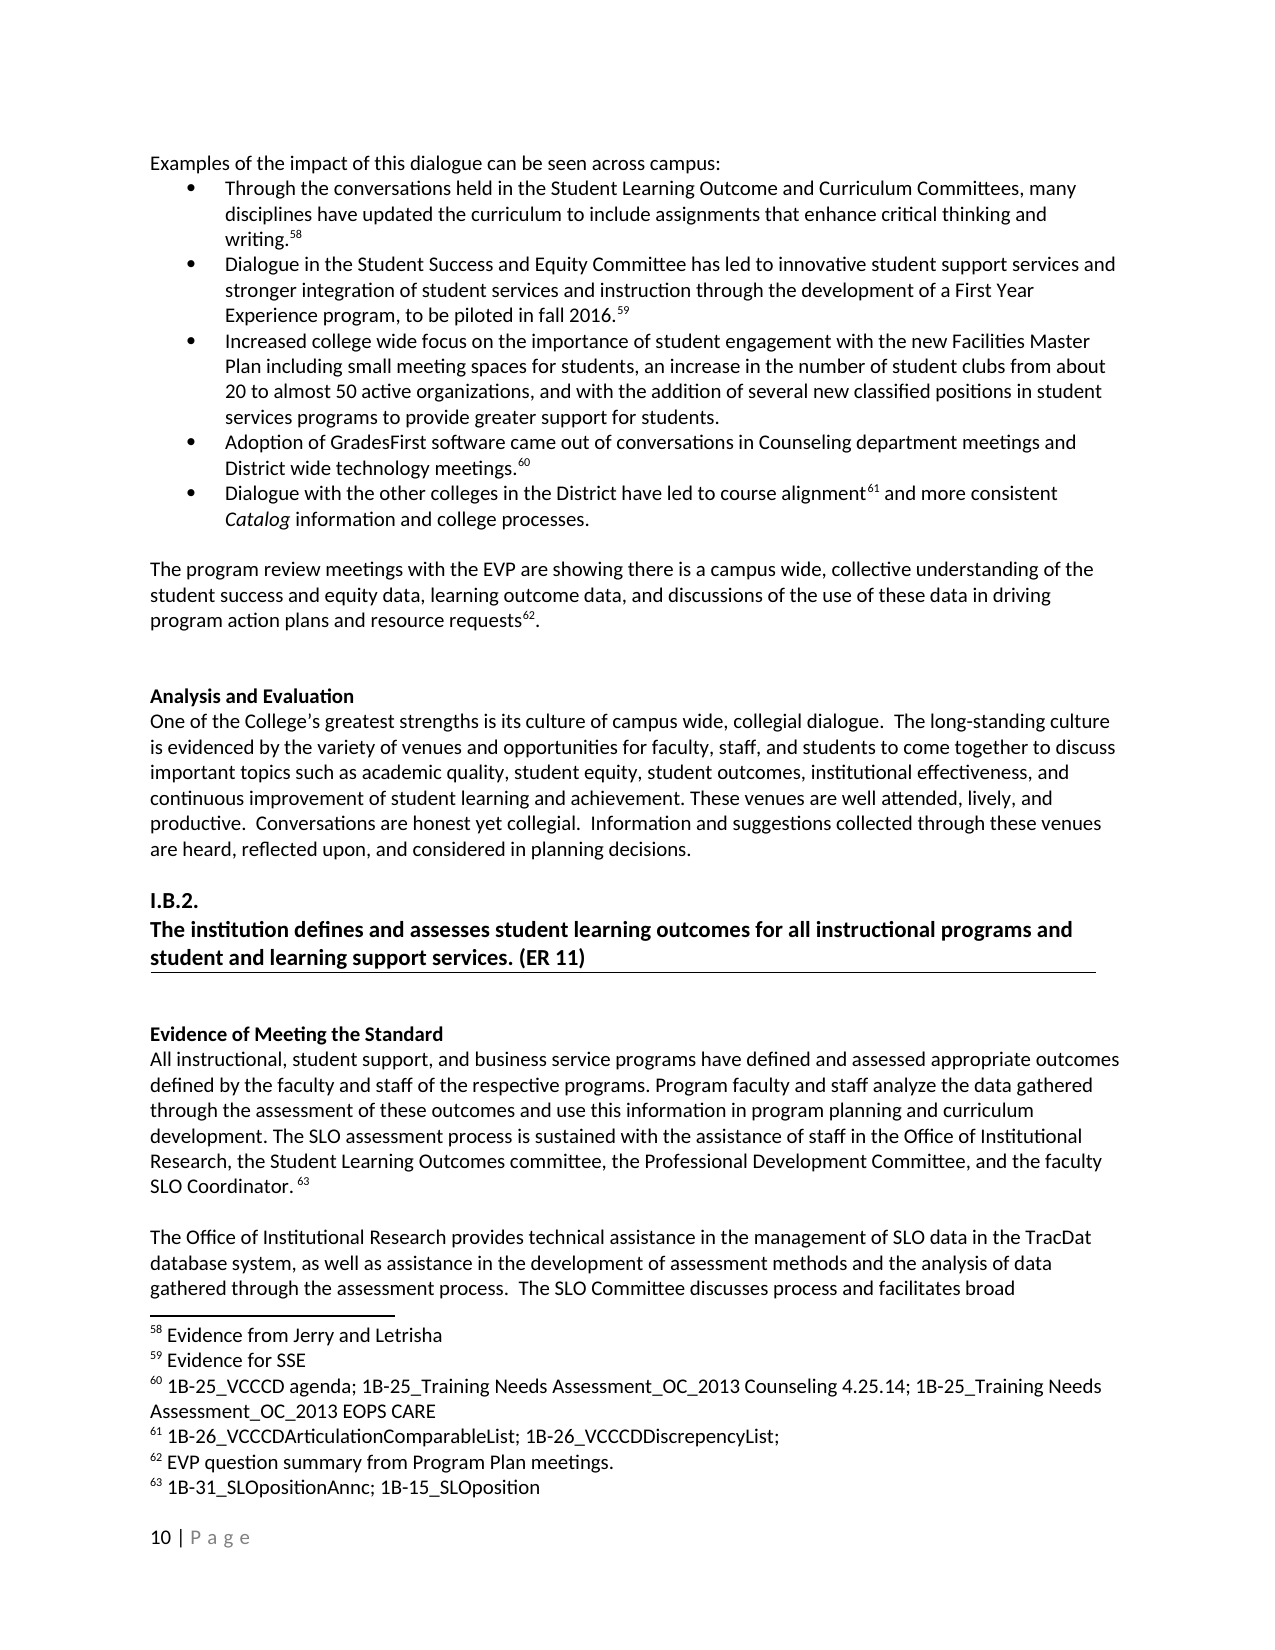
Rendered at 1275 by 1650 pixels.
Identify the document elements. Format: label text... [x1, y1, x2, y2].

subtitle The institution defines and assesses student learning outcomes for all instructional programs and student and learning support services. (ER 11) [150, 915, 1125, 971]
list Dialogue with the other colleges in the District have led to course alignment and more consistent Catalog information and college processes. [187, 480, 1125, 531]
subtitle Analysis and Evaluation [150, 683, 1125, 709]
text Examples of the impact of this dialogue can be seen across campus: [150, 150, 1125, 175]
list Adoption of GradesFirst software came out of conversations in Counseling department meetings and District wide technology meetings. [187, 429, 1125, 480]
text The program review meetings with the EVP are showing there is a campus wide, collective understanding of the student success and equity data, learning outcome data, and discussions of the use of these data in driving program action plans and resource requests. [150, 557, 1125, 633]
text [150, 1224, 1125, 1301]
text One of the College’s greatest strengths is its culture of campus wide, collegial dialogue. The long-standing culture is evidenced by the variety of venues and opportunities for faculty, staff, and students to come together to discuss important topics such as academic quality, student equity, student outcomes, institutional effectiveness, and continuous improvement of student learning and achievement. These venues are well attended, lively, and productive. Conversations are honest yet collegial. Information and suggestions collected through these venues are heard, reflected upon, and considered in planning decisions. [150, 709, 1125, 861]
list Dialogue in the Student Success and Equity Committee has led to innovative student support services and stronger integration of student services and instruction through the development of a First Year Experience program, to be piloted in fall 2016. [187, 252, 1125, 328]
subtitle I.B.2. [150, 887, 1125, 915]
list Through the conversations held in the Student Learning Outcome and Curriculum Committees, many disciplines have updated the curriculum to include assignments that enhance critical thinking and writing. [187, 175, 1125, 252]
text All instructional, student support, and business service programs have defined and assessed appropriate outcomes defined by the faculty and staff of the respective programs. Program faculty and staff analyze the data gathered through the assessment of these outcomes and use this information in program planning and curriculum development. The SLO assessment process is sustained with the assistance of staff in the Office of Institutional Research, the Student Learning Outcomes committee, the Professional Development Committee, and the faculty SLO Coordinator. [150, 1047, 1125, 1199]
list Increased college wide focus on the importance of student engagement with the new Facilities Master Plan including small meeting spaces for students, an increase in the number of student clubs from about 20 to almost 50 active organizations, and with the addition of several new classified positions in student services programs to provide greater support for students. [187, 328, 1125, 429]
subtitle Evidence of Meeting the Standard [150, 1021, 1125, 1047]
